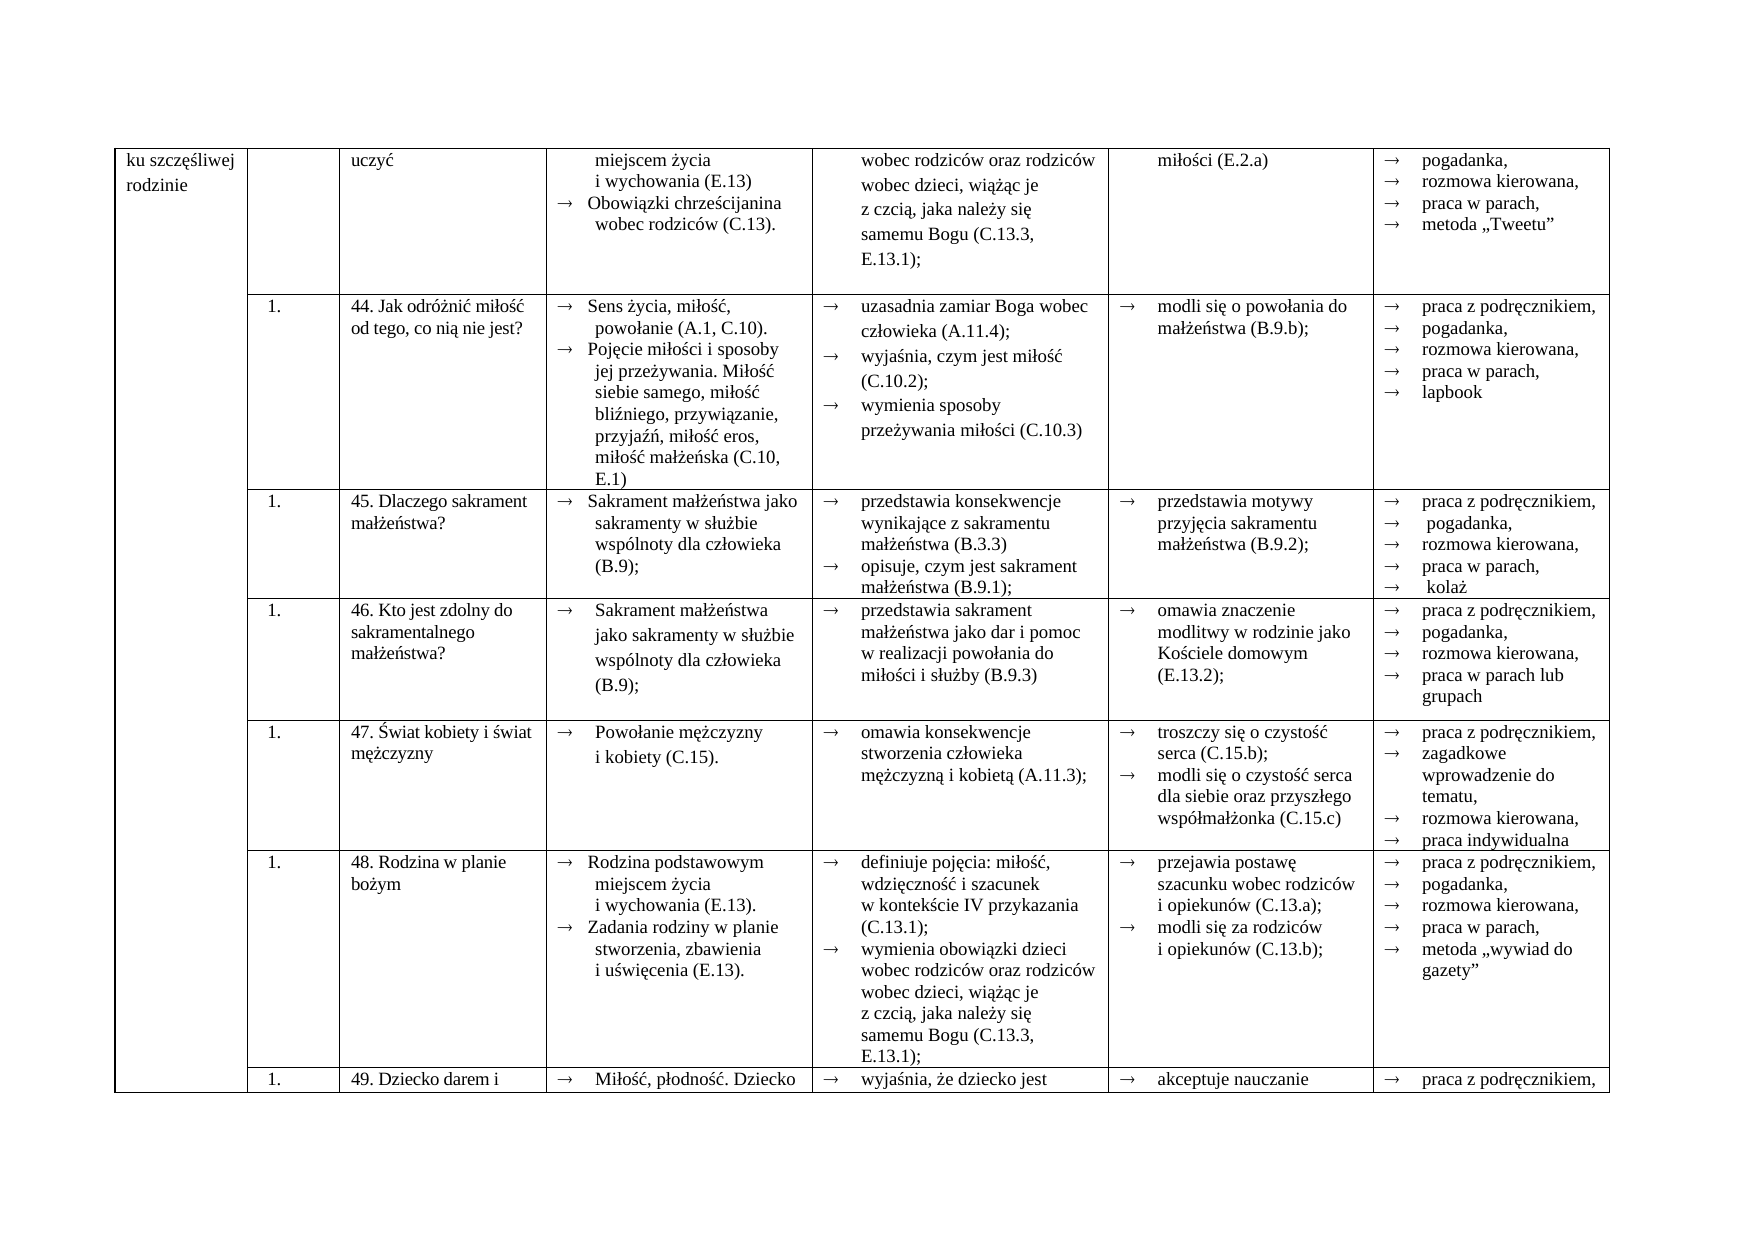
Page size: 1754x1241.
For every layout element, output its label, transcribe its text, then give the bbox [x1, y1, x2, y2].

table_cell Sens życia, miłość, powołanie (A.1, C.10). Pojęcie miłości i sposoby jej przeżywania. Miłość siebie samego, miłość bliźniego, przywiązanie, przyjaźń, miłość eros, miłość małżeńska (C.10, E.1) [547, 295, 812, 489]
table_cell praca z podręcznikiem, pogadanka, rozmowa kierowana, praca w parach, lapbook [1374, 295, 1609, 489]
table_cell [248, 1068, 339, 1092]
table_cell przejawia postawę szacunku wobec rodziców i opiekunów (C.13.a); modli się za rodziców i opiekunów (C.13.b); [1109, 851, 1373, 1067]
table_cell omawia konsekwencje stworzenia człowieka mężczyzną i kobietą (A.11.3); [813, 721, 1108, 850]
table_cell uzasadnia zamiar Boga wobec człowieka (A.11.4); wyjaśnia, czym jest miłość (C.10.2); wymienia sposoby przeżywania miłości (C.10.3) [813, 295, 1108, 489]
table_cell 47. Świat kobiety i świat mężczyzny [340, 721, 546, 850]
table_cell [813, 1068, 1108, 1092]
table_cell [1374, 1068, 1609, 1092]
table_cell modli się o powołania do małżeństwa (B.9.b); [1109, 295, 1373, 489]
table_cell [116, 149, 247, 1092]
table_cell Sakrament małżeństwa jako sakramenty w służbie wspólnoty dla człowieka (B.9); [547, 599, 812, 720]
table_cell przedstawia motywy przyjęcia sakramentu małżeństwa (B.9.2); [1109, 490, 1373, 598]
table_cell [1374, 149, 1609, 294]
table_cell 48. Rodzina w planie bożym [340, 851, 546, 1067]
table_cell Sakrament małżeństwa jako sakramenty w służbie wspólnoty dla człowieka (B.9); [547, 490, 812, 598]
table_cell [547, 1068, 812, 1092]
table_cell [340, 1068, 546, 1092]
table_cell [340, 149, 546, 294]
table_cell [248, 721, 339, 850]
table_cell przedstawia sakrament małżeństwa jako dar i pomoc w realizacji powołania do miłości i służby (B.9.3) [813, 599, 1108, 720]
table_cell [547, 149, 812, 294]
table_cell Powołanie mężczyzny i kobiety (C.15). [547, 721, 812, 850]
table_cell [813, 149, 1108, 294]
table_cell [248, 599, 339, 720]
table_cell praca z podręcznikiem, pogadanka, rozmowa kierowana, praca w parach, metoda „wywiad do gazety” [1374, 851, 1609, 1067]
table_cell [248, 490, 339, 598]
table_cell praca z podręcznikiem, pogadanka, rozmowa kierowana, praca w parach, kolaż [1374, 490, 1609, 598]
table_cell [1109, 149, 1373, 294]
table_cell Rodzina podstawowym miejscem życia i wychowania (E.13). Zadania rodziny w planie stworzenia, zbawienia i uświęcenia (E.13). [547, 851, 812, 1067]
table_cell 44. Jak odróżnić miłość od tego, co nią nie jest? [340, 295, 546, 489]
table_cell 45. Dlaczego sakrament małżeństwa? [340, 490, 546, 598]
table_cell omawia znaczenie modlitwy w rodzinie jako Kościele domowym (E.13.2); [1109, 599, 1373, 720]
table_cell praca z podręcznikiem, pogadanka, rozmowa kierowana, praca w parach lub grupach [1374, 599, 1609, 720]
table_cell [248, 295, 339, 489]
table_cell 46. Kto jest zdolny do sakramentalnego małżeństwa? [340, 599, 546, 720]
table_cell [248, 149, 339, 294]
table_cell [248, 851, 339, 1067]
table_cell praca z podręcznikiem, zagadkowe wprowadzenie do tematu, rozmowa kierowana, praca indywidualna [1374, 721, 1609, 850]
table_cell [1109, 1068, 1373, 1092]
table_cell troszczy się o czystość serca (C.15.b); modli się o czystość serca dla siebie oraz przyszłego współmałżonka (C.15.c) [1109, 721, 1373, 850]
table_cell definiuje pojęcia: miłość, wdzięczność i szacunek w kontekście IV przykazania (C.13.1); wymienia obowiązki dzieci wobec rodziców oraz rodziców wobec dzieci, wiążąc je z czcią, jaka należy się samemu Bogu (C.13.3, E.13.1); [813, 851, 1108, 1067]
table_cell przedstawia konsekwencje wynikające z sakramentu małżeństwa (B.3.3) opisuje, czym jest sakrament małżeństwa (B.9.1); [813, 490, 1108, 598]
